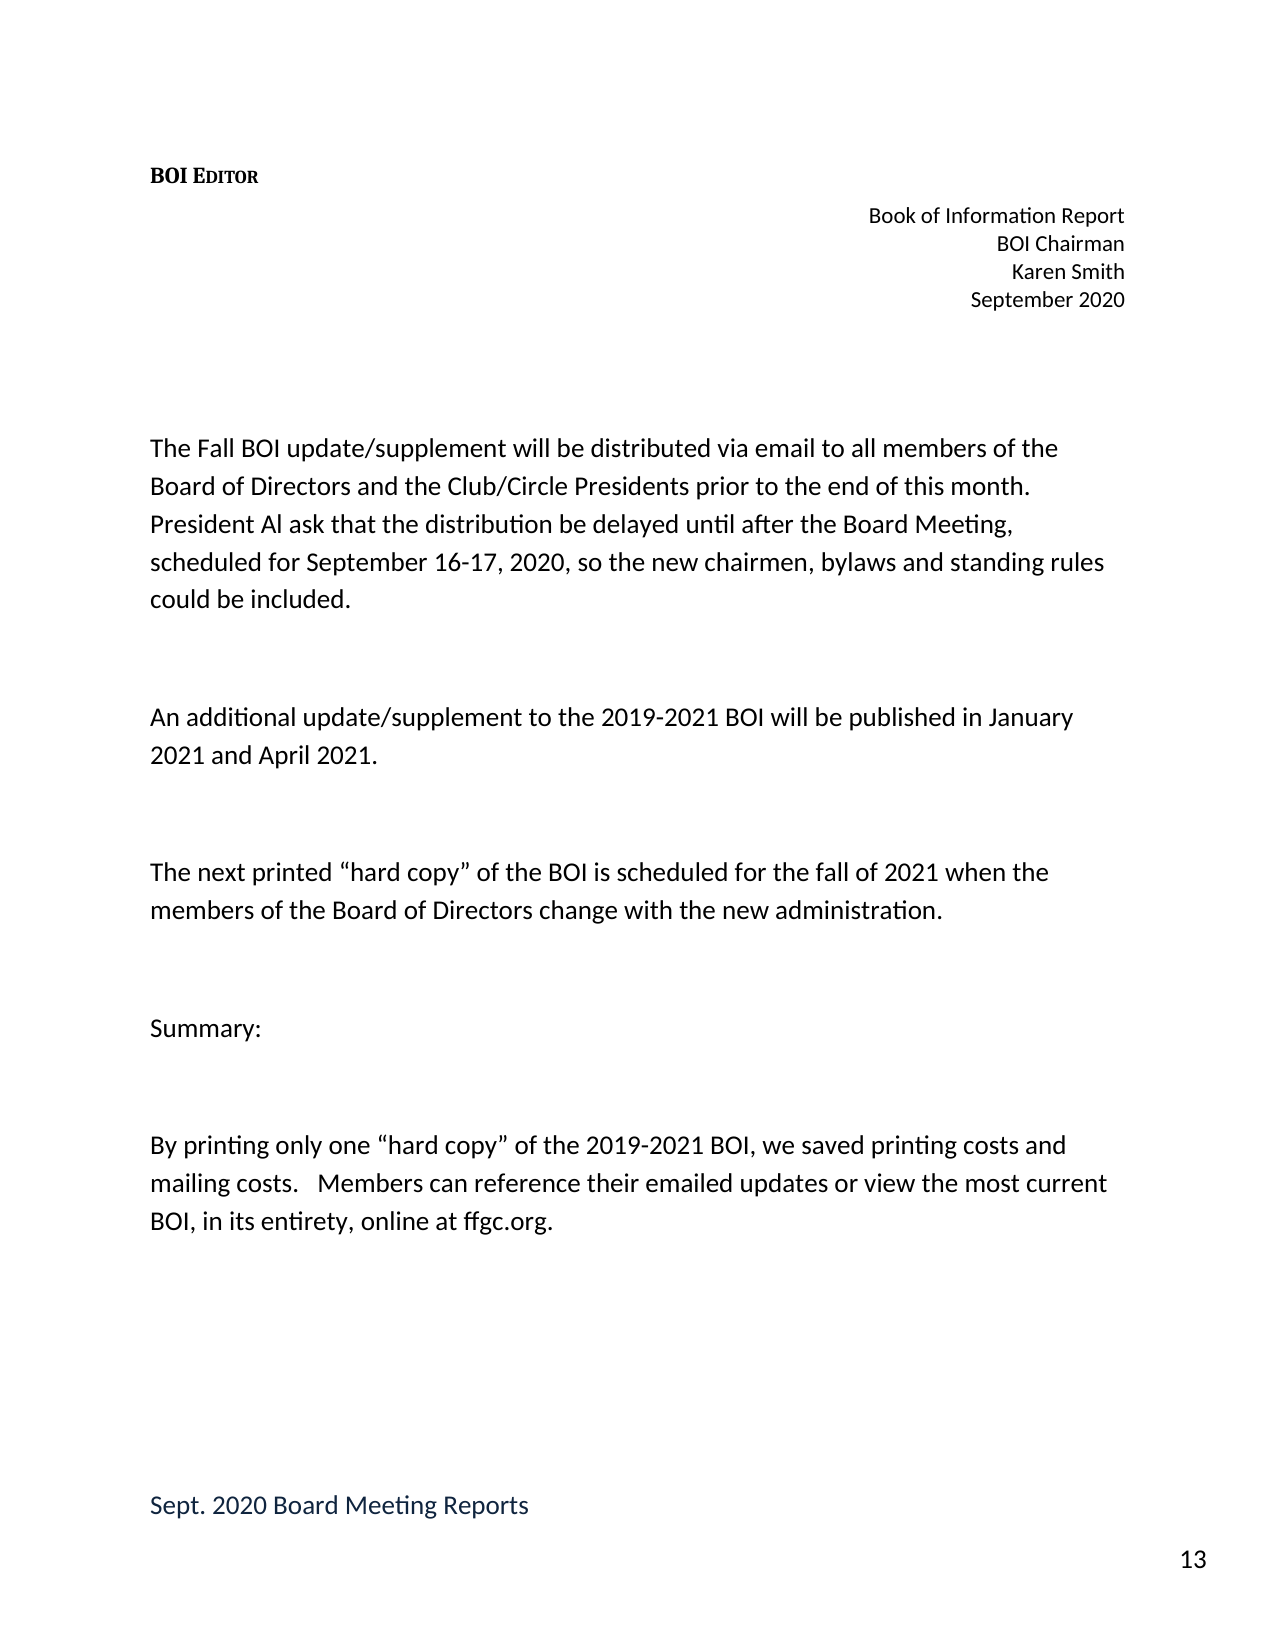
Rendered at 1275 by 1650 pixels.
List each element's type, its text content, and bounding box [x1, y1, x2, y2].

text An additional update/supplement to the 2019-2021 BOI will be published in January 2021 and April 2021. [150, 700, 1125, 771]
text The Fall BOI update/supplement will be distributed via email to all members of the Board of Directors and the Club/Circle Presidents prior to the end of this month. President Al ask that the distribution be delayed until after the Board Meeting, scheduled for September 16-17, 2020, so the new chairmen, bylaws and standing rules could be included. [150, 431, 1125, 616]
text The next printed “hard copy” of the BOI is scheduled for the fall of 2021 when the members of the Board of Directors change with the new administration. [150, 856, 1125, 926]
text Karen Smith [150, 257, 1125, 285]
text September 2020 [150, 285, 1125, 313]
text Book of Information Report [150, 201, 1125, 229]
text BOI Chairman [150, 229, 1125, 257]
subtitle BOI Editor [150, 162, 1125, 189]
text Summary: [150, 1011, 1125, 1044]
text By printing only one “hard copy” of the 2019-2021 BOI, we saved printing costs and mailing costs. Members can reference their emailed updates or view the most current BOI, in its entirety, online at ffgc.org. [150, 1128, 1125, 1237]
